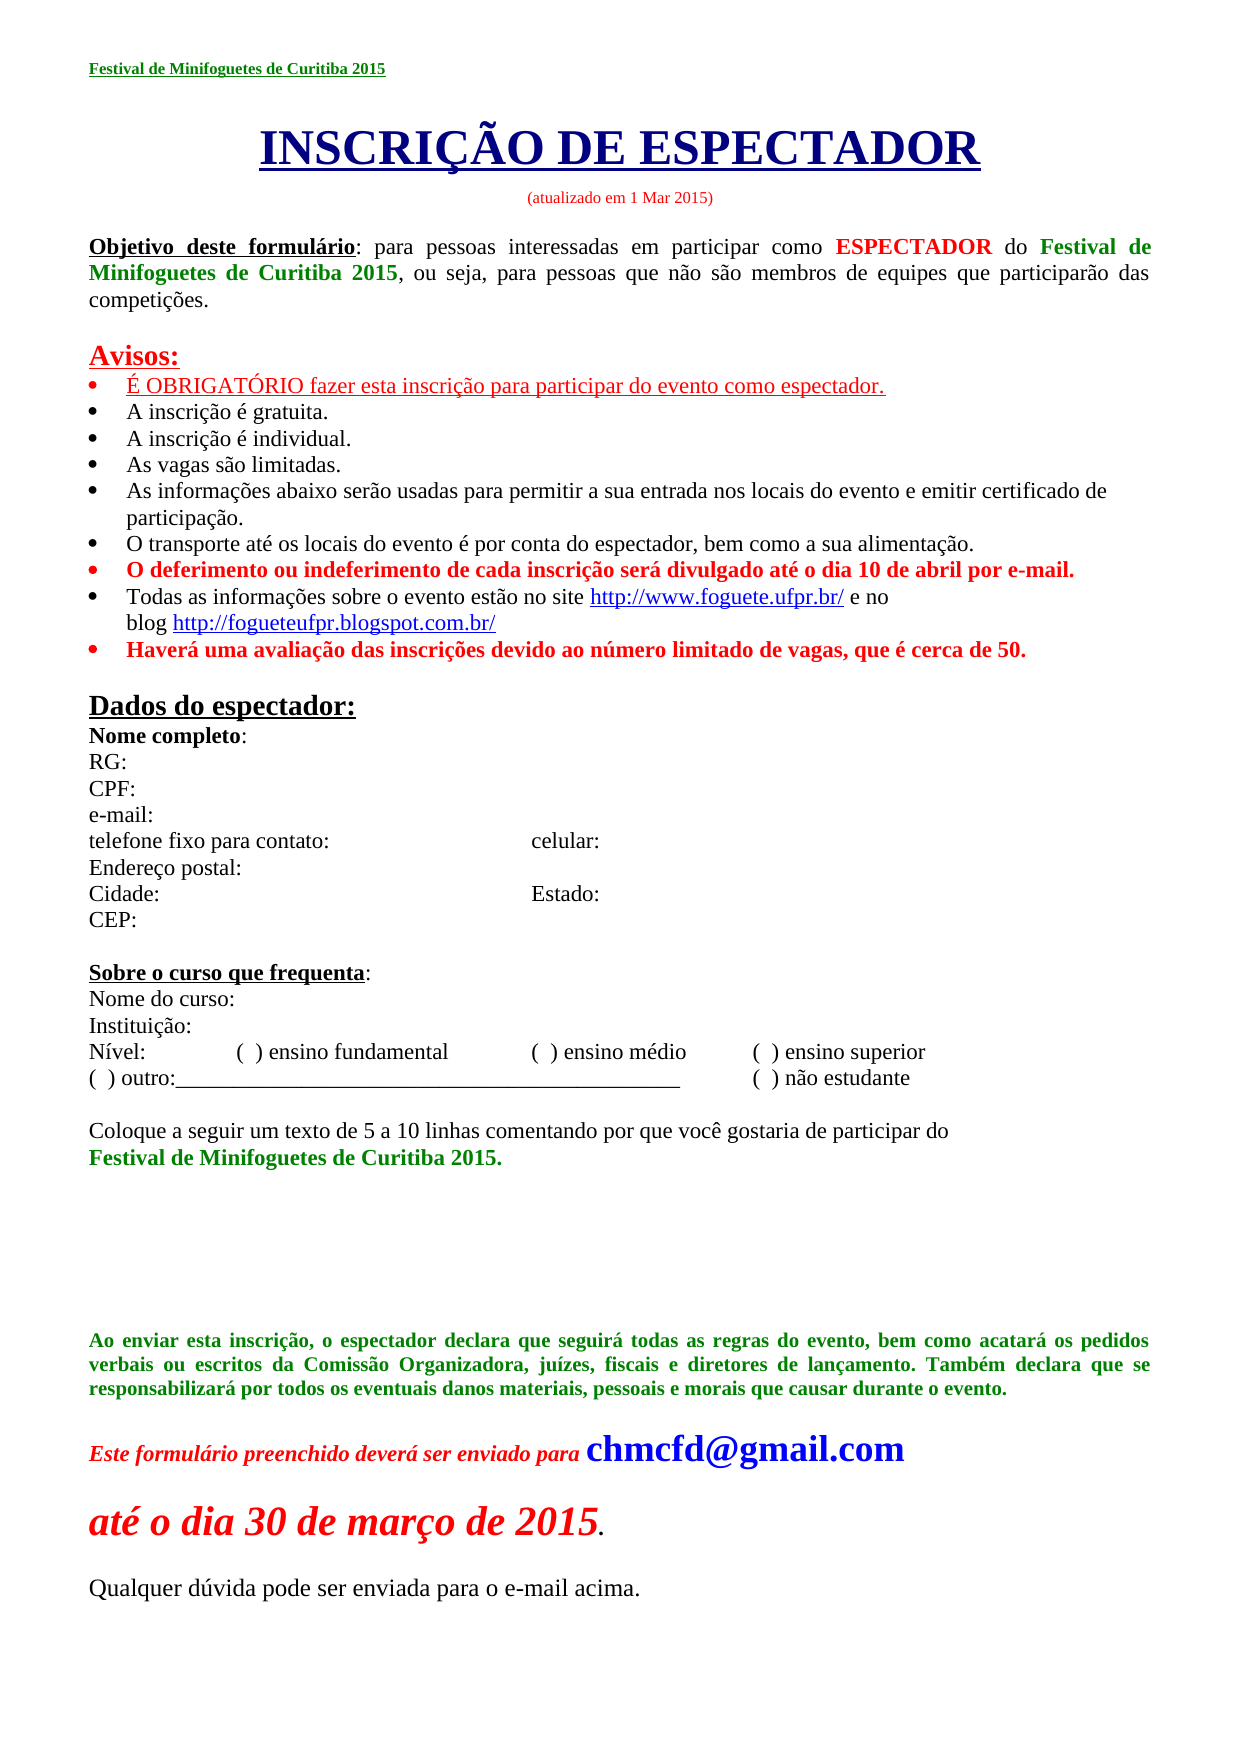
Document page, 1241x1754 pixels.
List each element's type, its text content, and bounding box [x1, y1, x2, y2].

text telefone fixo para contato: celular: [89, 827, 1152, 854]
text Nome completo: [89, 722, 1152, 748]
text CPF: [89, 774, 1152, 801]
text Cidade: Estado: [89, 880, 1152, 906]
text (atualizado em 1 Mar 2015) [89, 188, 1152, 207]
text RG: [89, 748, 1152, 774]
text Nível: ( ) ensino fundamental ( ) ensino médio ( ) ensino superior [89, 1038, 1152, 1064]
text Este formulário preenchido deverá ser enviado para chmcfd@gmail.com [89, 1427, 1152, 1470]
list A inscrição é gratuita. [89, 398, 1152, 425]
text Coloque a seguir um texto de 10 linhas comentando por que você gostaria de participar do [89, 1117, 1152, 1143]
text Instituição: [89, 1012, 1152, 1038]
text ( ) outro:____________________________________________ ( ) não estudante [89, 1064, 1152, 1091]
text Nome do curso: [89, 985, 1152, 1012]
list O deferimento ou indeferimento de cada inscrição será divulgado até o dia 10 de abril por e-mail. [89, 557, 1152, 583]
text blog http://fogueteufpr.blogspot.com.br/ [89, 609, 1152, 636]
text INSCRIÇÃO DE ESPECTADOR [89, 118, 1152, 176]
text Objetivo deste formulário: para pessoas interessadas em participar como ESPECTADOR do Festival de Minifoguetes de Curitiba 2015, ou seja, para pessoas que não são membros de equipes que participarão das competições. [89, 233, 1152, 312]
text Festival de Minifoguetes de Curitiba 2015. [89, 1143, 1152, 1170]
text e-mail: [89, 801, 1152, 827]
list Haverá uma avaliação das inscrições devido ao número limitado de vagas, que é cerca de 50. [89, 636, 1152, 662]
text Ao enviar esta inscrição, o espectador declara que seguirá todas as regras do evento, bem como acatará os pedidos verbais ou escritos da Comissão Organizadora, juízes, fiscais e diretores de lançamento. Também declara que se responsabilizará por todos os eventuais danos materiais, pessoais e morais que causar durante o evento. [89, 1328, 1152, 1400]
list A inscrição é individual. [89, 425, 1152, 451]
list É OBRIGATÓRIO fazer esta inscrição para participar do evento como espectador. [89, 372, 1152, 398]
text até o dia 30 de março de 2015. [89, 1496, 1152, 1544]
text Avisos: [89, 338, 1152, 372]
text Qualquer dúvida pode ser enviada para o e-mail acima. [89, 1573, 1152, 1601]
list Todas as informações sobre o evento estão no site http://www.foguete.ufpr.br/ e no [89, 583, 1152, 609]
text CEP: [89, 906, 1152, 933]
text Dados do espectador: [89, 688, 1152, 722]
list As vagas são limitadas. [89, 451, 1152, 477]
list As informações abaixo serão usadas para permitir a sua entrada nos locais do evento e emitir certificado de participação. [89, 477, 1152, 530]
text Endereço postal: [89, 854, 1152, 880]
list O transporte até os locais do evento é por conta do espectador, bem como a sua alimentação. [89, 530, 1152, 557]
text Sobre o curso que frequenta: [89, 959, 1152, 985]
